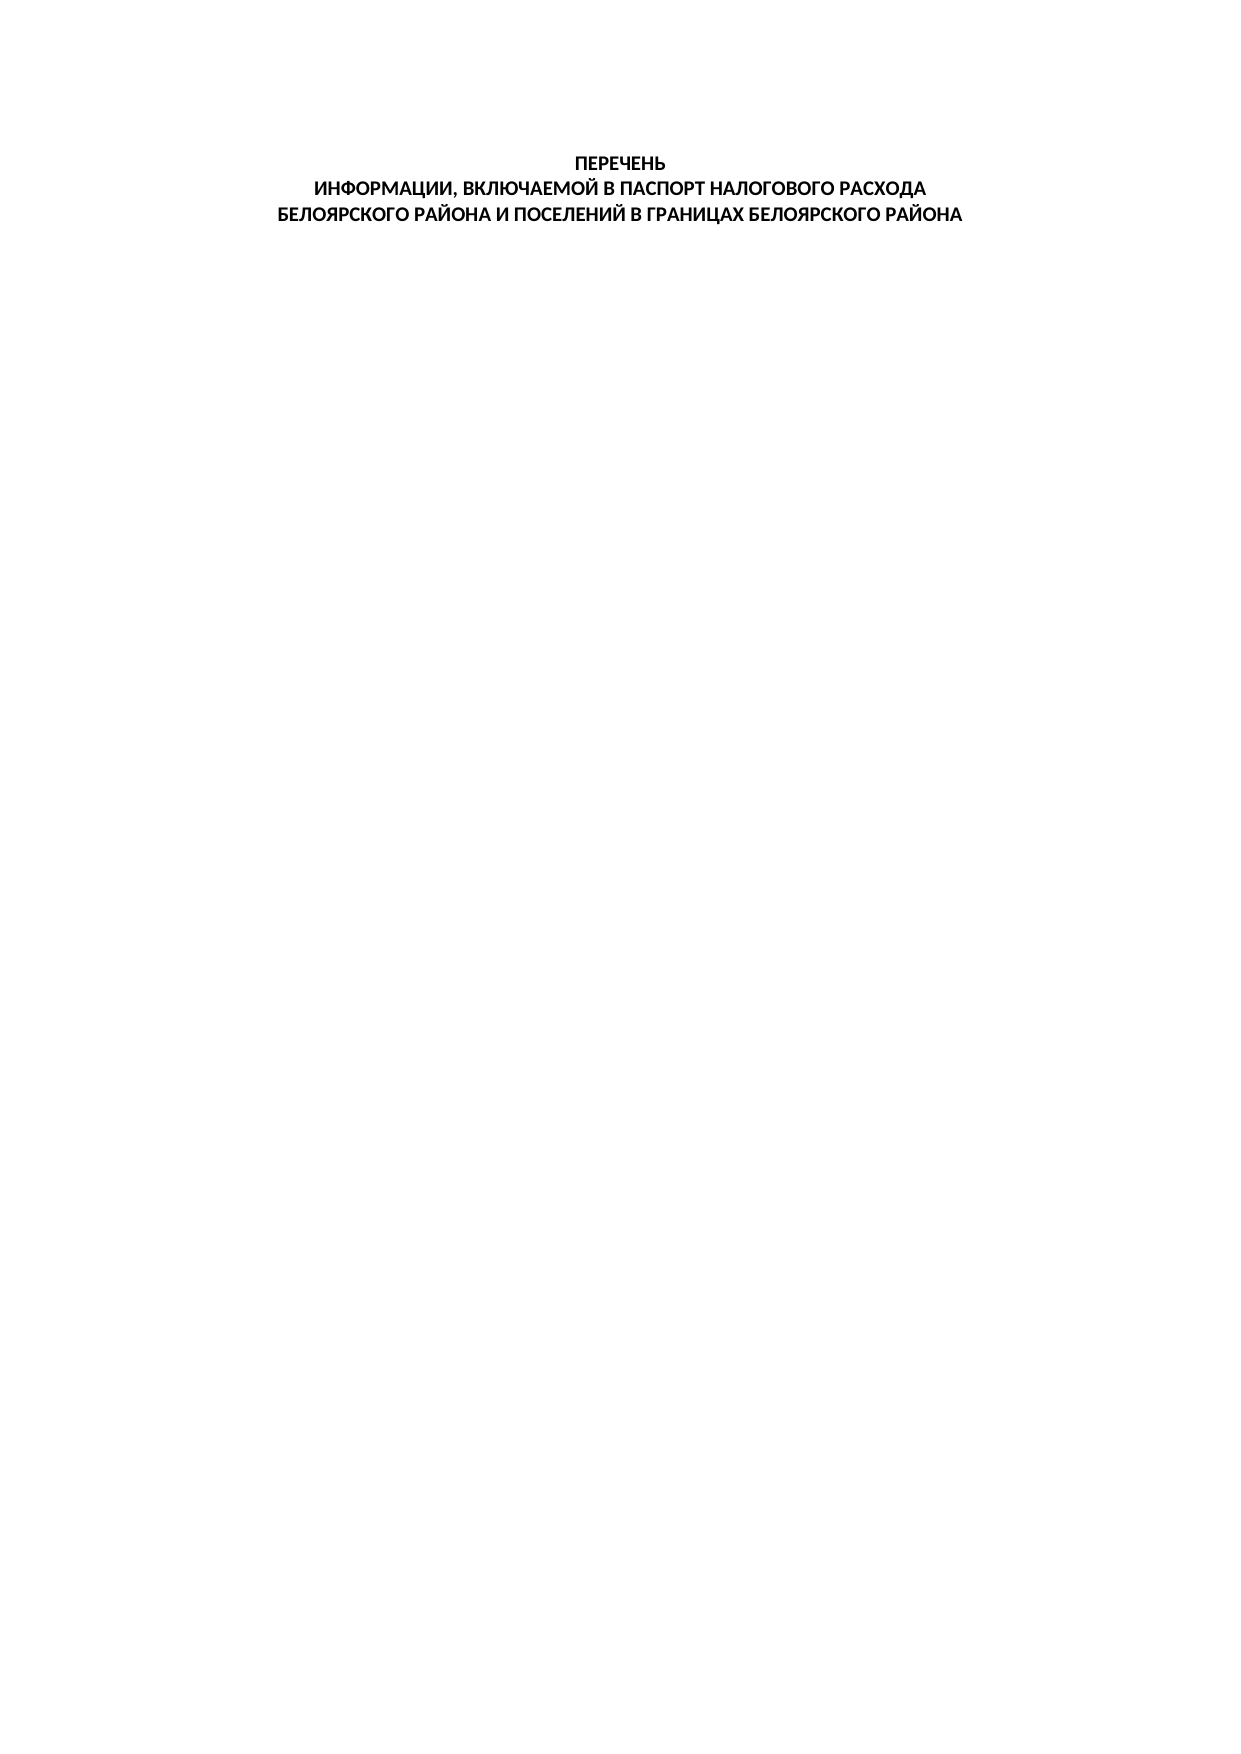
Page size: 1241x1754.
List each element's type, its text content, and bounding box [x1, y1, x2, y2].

title ИНФОРМАЦИИ, ВКЛЮЧАЕМОЙ В ПАСПОРТ НАЛОГОВОГО РАСХОДА [187, 175, 1053, 201]
title БЕЛОЯРСКОГО РАЙОНА И ПОСЕЛЕНИЙ В ГРАНИЦАХ БЕЛОЯРСКОГО РАЙОНА [187, 201, 1053, 226]
title ПЕРЕЧЕНЬ [187, 150, 1053, 175]
